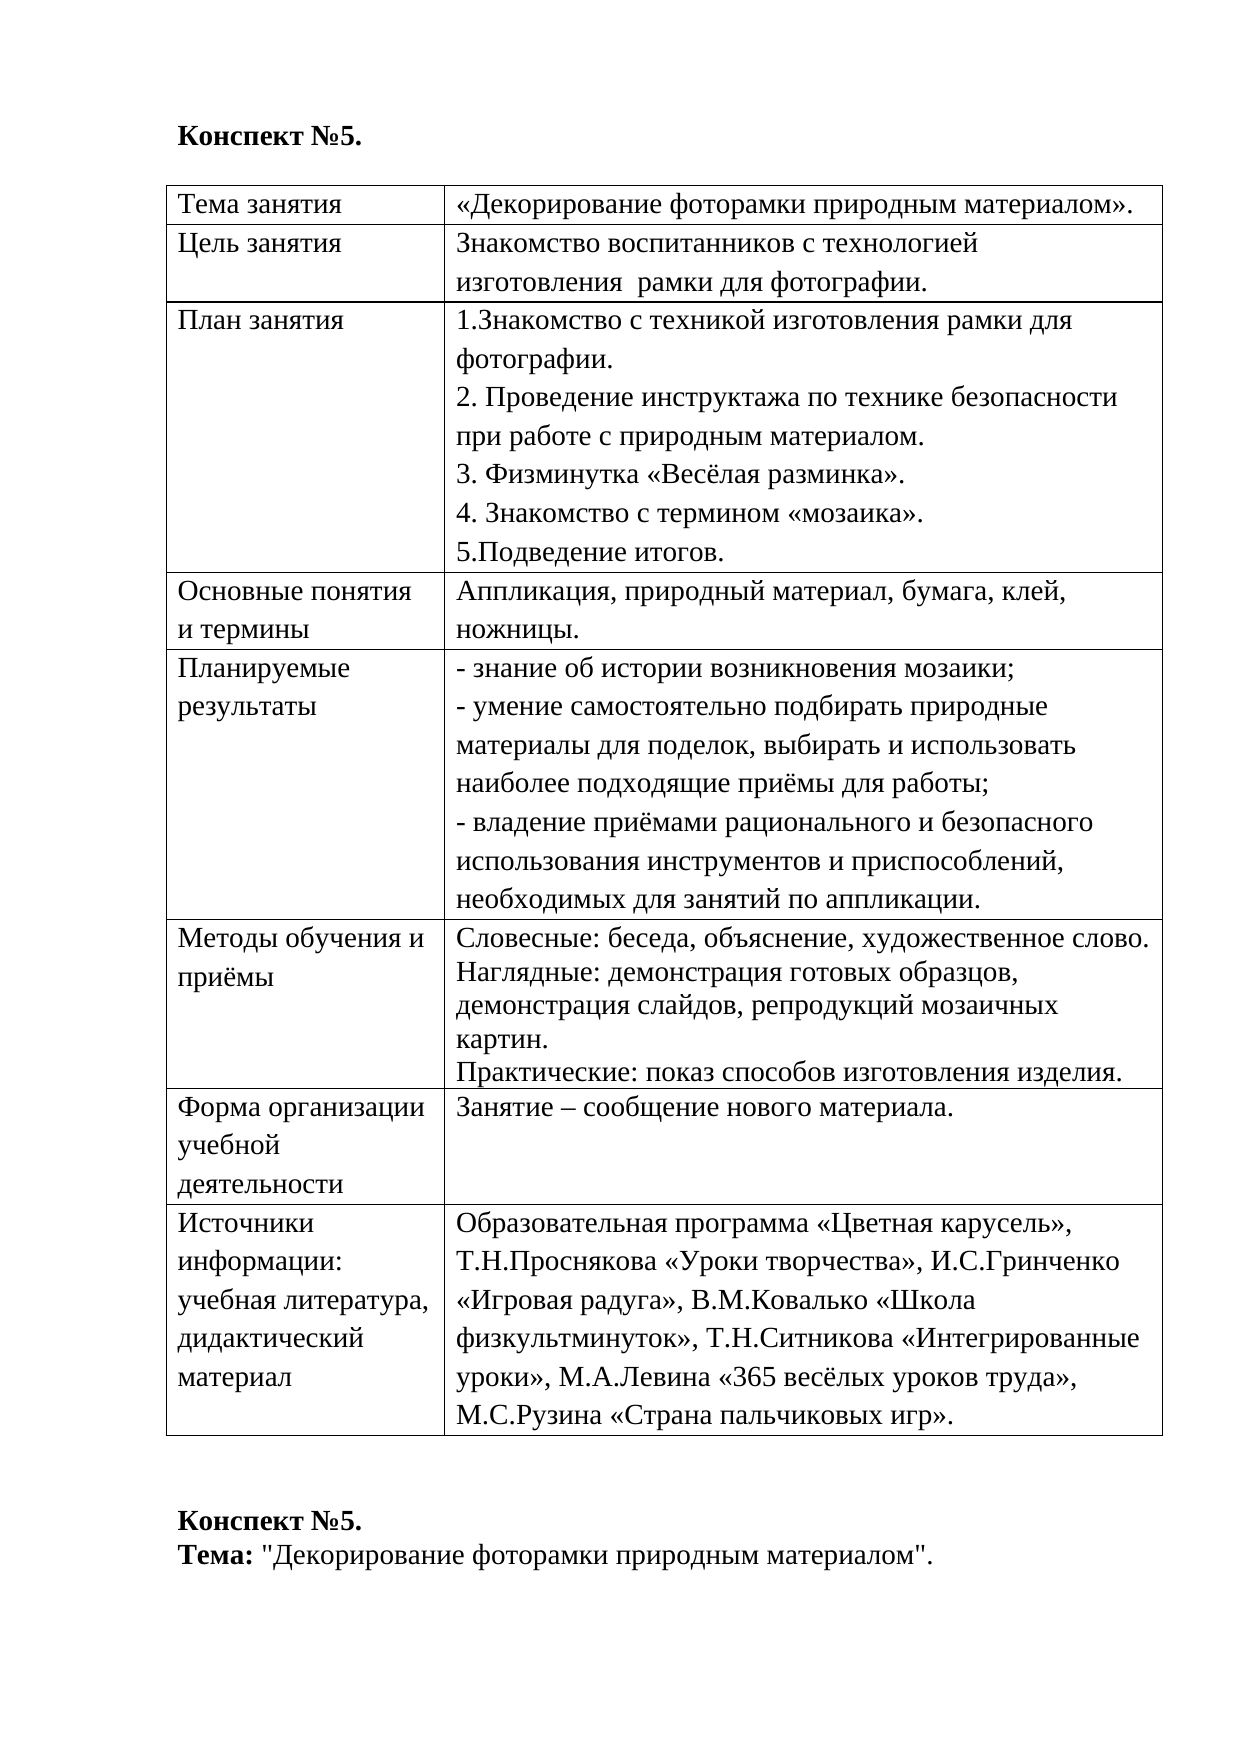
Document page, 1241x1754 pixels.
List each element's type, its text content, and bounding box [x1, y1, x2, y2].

table_cell Цель занятия [167, 225, 444, 301]
table_cell 1.Знакомство с техникой изготовления рамки для фотографии. 2. Проведение инструктажа по технике безопасности при работе с природным материалом. 3. Физминутка «Весёлая разминка». 4. Знакомство с термином «мозаика». 5.Подведение итогов. [445, 303, 1162, 572]
text Конспект №5. [177, 118, 1152, 152]
text Конспект №5. [177, 1503, 1152, 1537]
table_header Тема занятия [167, 186, 444, 224]
table_cell Знакомство воспитанников с технологией изготовления рамки для фотографии. [445, 225, 1162, 301]
table_cell - знание об истории возникновения мозаики; - умение самостоятельно подбирать природные материалы для поделок, выбирать и использовать наиболее подходящие приёмы для работы; - владение приёмами рационального и безопасного использования инструментов и приспособлений, необходимых для занятий по аппликации. [445, 650, 1162, 919]
table_cell План занятия [167, 303, 444, 572]
table_cell Аппликация, природный материал, бумага, клей, ножницы. [445, 573, 1162, 649]
table_header «Декорирование фоторамки природным материалом». [445, 186, 1162, 224]
table_cell Планируемые результаты [167, 650, 444, 919]
table_cell Словесные: беседа, объяснение, художественное слово. Наглядные: демонстрация готовых образцов, демонстрация слайдов, репродукций мозаичных картин. Практические: показ способов изготовления изделия. [445, 920, 1162, 1088]
table_cell Форма организации учебной деятельности [167, 1089, 444, 1204]
text Тема: "Декорирование фоторамки природным материалом". [177, 1537, 1152, 1571]
table_cell Занятие – сообщение нового материала. [445, 1089, 1162, 1204]
table_cell Источники информации: учебная литература, дидактический материал [167, 1205, 444, 1435]
table_cell Методы обучения и приёмы [167, 920, 444, 1088]
table_cell Основные понятия и термины [167, 573, 444, 649]
table_cell Образовательная программа «Цветная карусель», Т.Н.Проснякова «Уроки творчества», И.С.Гринченко «Игровая радуга», В.М.Ковалько «Школа физкультминуток», Т.Н.Ситникова «Интегрированные уроки», М.А.Левина «365 весёлых уроков труда», М.С.Рузина «Страна пальчиковых игр». [445, 1205, 1162, 1435]
